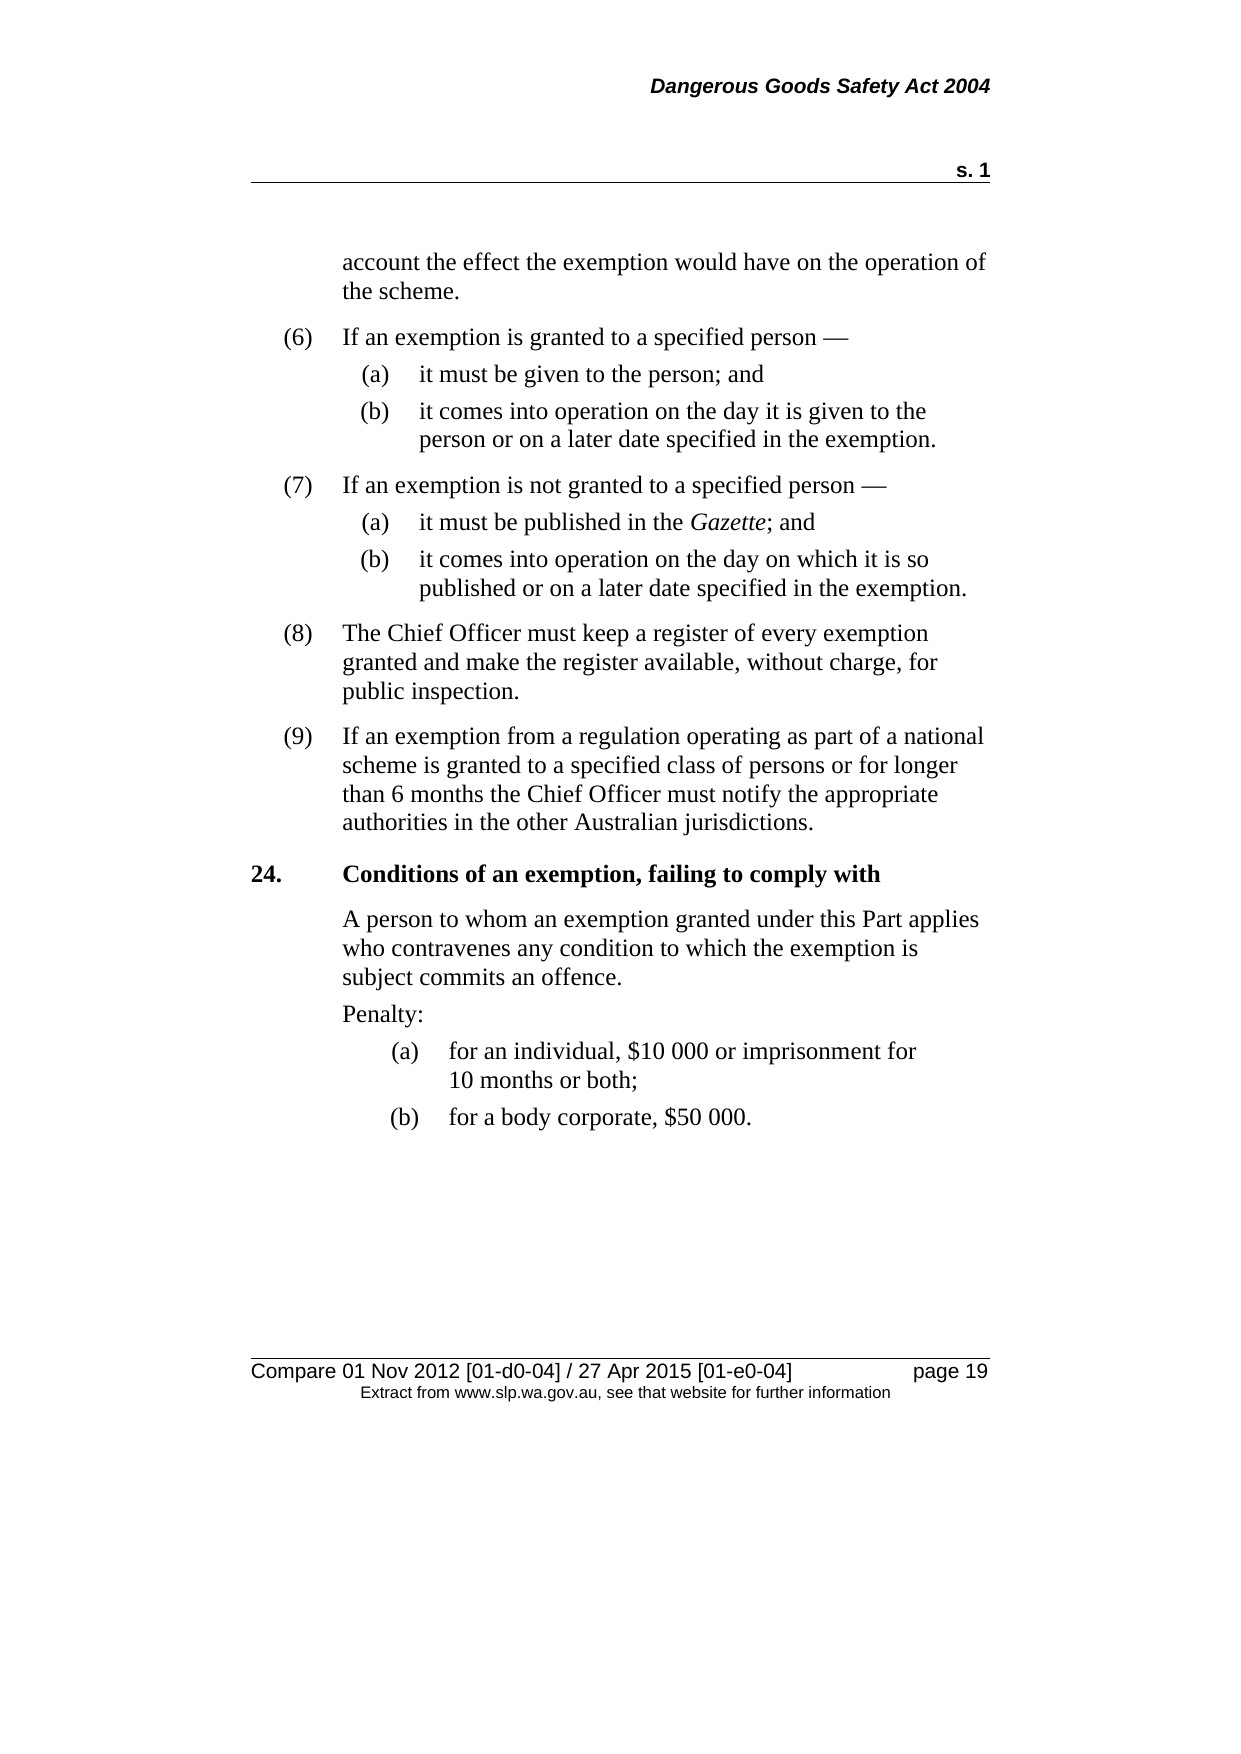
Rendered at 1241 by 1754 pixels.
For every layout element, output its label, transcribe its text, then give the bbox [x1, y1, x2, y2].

text (b) for a body corporate, $50 000. [251, 1102, 990, 1131]
text (a) it must be published in the Gazette; and [251, 507, 990, 536]
subtitle 24. Conditions of an exemption, failing to comply with [251, 859, 990, 888]
text (a) it must be given to the person; and [251, 359, 990, 387]
text (b) it comes into operation on the day on which it is so published or on a later date specified in the exemption. [251, 544, 990, 602]
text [251, 247, 990, 305]
text (9) If an exemption from a regulation operating as part of a national scheme is granted to a specified class of persons or for longer than 6 months the Chief Officer must notify the appropriate authorities in the other Australian jurisdictions. [251, 721, 990, 836]
text (b) it comes into operation on the day it is given to the person or on a later date specified in the exemption. [251, 396, 990, 453]
text (a) for an individual, $10 000 or imprisonment for 10 months or both; [251, 1036, 990, 1094]
text (6) If an exemption is granted to a specified person — [251, 322, 990, 350]
text Penalty: [251, 999, 990, 1028]
text (7) If an exemption is not granted to a specified person — [251, 470, 990, 499]
text A person to whom an exemption granted under this Part applies who contravenes any condition to which the exemption is subject commits an offence. [251, 904, 990, 991]
text (8) The Chief Officer must keep a register of every exemption granted and make the register available, without charge, for public inspection. [251, 618, 990, 704]
